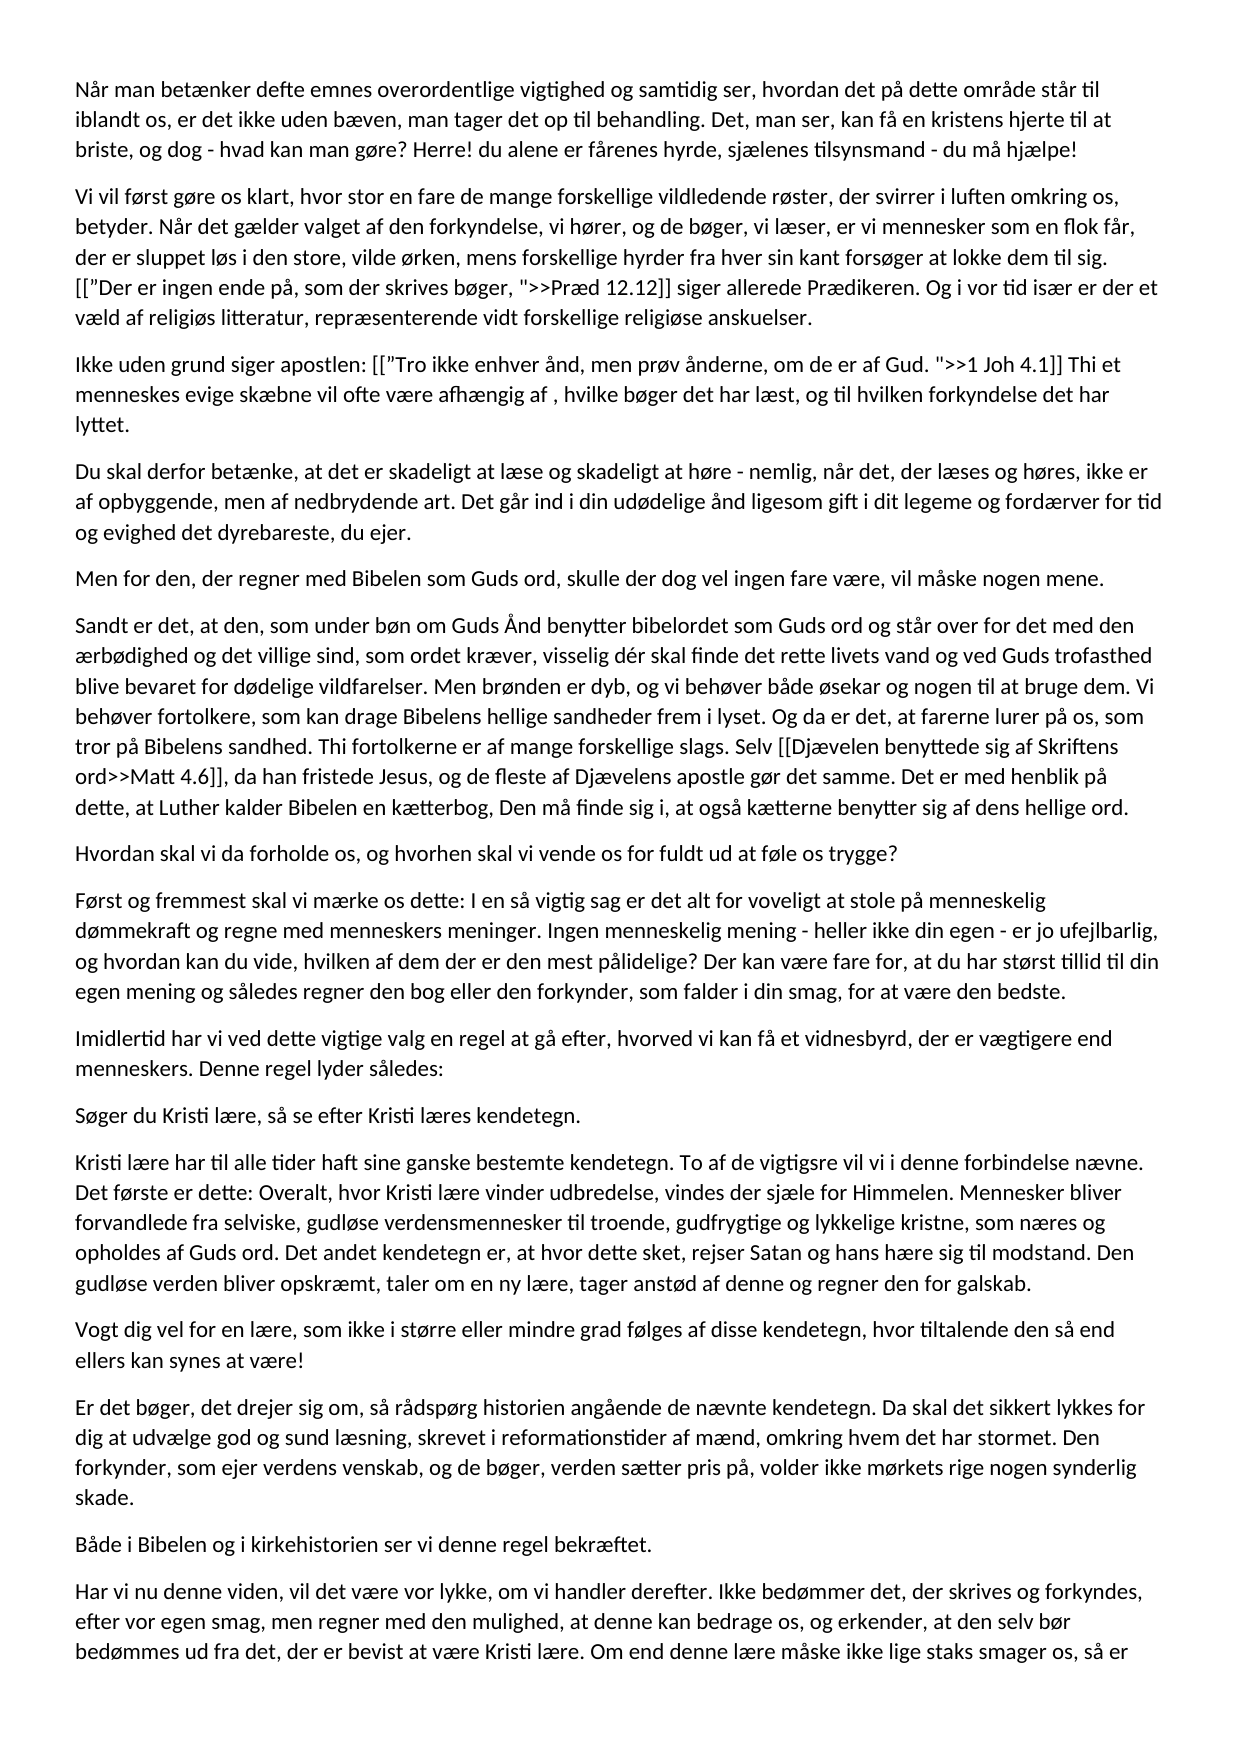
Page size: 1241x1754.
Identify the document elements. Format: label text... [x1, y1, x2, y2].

text Men for den, der regner med Bibelen som Guds ord, skulle der dog vel ingen fare være, vil måske nogen mene. [75, 564, 1165, 593]
text Når man betænker defte emnes overordentlige vigtighed og samtidig ser, hvordan det på dette område står til iblandt os, er det ikke uden bæven, man tager det op til behandling. Det, man ser, kan få en kristens hjerte til at briste, og dog - hvad kan man gøre? Herre! du alene er fårenes hyrde, sjælenes tilsynsmand - du må hjælpe! [75, 75, 1165, 163]
text Ikke uden grund siger apostlen: [[”Tro ikke enhver ånd, men prøv ånderne, om de er af Gud. ">>1 Joh 4.1]] Thi et menneskes evige skæbne vil ofte være afhængig af , hvilke bøger det har læst, og til hvilken forkyndelse det har lyttet. [75, 350, 1165, 438]
text Vogt dig vel for en lære, som ikke i større eller mindre grad følges af disse kendetegn, hvor tiltalende den så end ellers kan synes at være! [75, 1316, 1165, 1374]
text Søger du Kristi lære, så se efter Kristi læres kendetegn. [75, 1101, 1165, 1129]
text Hvordan skal vi da forholde os, og hvorhen skal vi vende os for fuldt ud at føle os trygge? [75, 839, 1165, 868]
text Vi vil først gøre os klart, hvor stor en fare de mange forskellige vildledende røster, der svirrer i luften omkring os, betyder. Når det gælder valget af den forkyndelse, vi hører, og de bøger, vi læser, er vi mennesker som en flok får, der er sluppet løs i den store, vilde ørken, mens forskellige hyrder fra hver sin kant forsøger at lokke dem til sig. [[”Der er ingen ende på, som der skrives bøger, ">>Præd 12.12]] siger allerede Prædikeren. Og i vor tid især er der et væld af religiøs litteratur, repræsenterende vidt forskellige religiøse anskuelser. [75, 182, 1165, 331]
text Sandt er det, at den, som under bøn om Guds Ånd benytter bibelordet som Guds ord og står over for det med den ærbødighed og det villige sind, som ordet kræver, visselig dér skal finde det rette livets vand og ved Guds trofasthed blive bevaret for dødelige vildfarelser. Men brønden er dyb, og vi behøver både øsekar og nogen til at bruge dem. Vi behøver fortolkere, som kan drage Bibelens hellige sandheder frem i lyset. Og da er det, at farerne lurer på os, som tror på Bibelens sandhed. Thi fortolkerne er af mange forskellige slags. Selv [[Djævelen benyttede sig af Skriftens ord>>Matt 4.6]], da han fristede Jesus, og de fleste af Djævelens apostle gør det samme. Det er med henblik på dette, at Luther kalder Bibelen en kætterbog, Den må finde sig i, at også kætterne benytter sig af dens hellige ord. [75, 611, 1165, 821]
text Er det bøger, det drejer sig om, så rådspørg historien angående de nævnte kendetegn. Da skal det sikkert lykkes for dig at udvælge god og sund læsning, skrevet i reformationstider af mænd, omkring hvem det har stormet. Den forkynder, som ejer verdens venskab, og de bøger, verden sætter pris på, volder ikke mørkets rige nogen synderlig skade. [75, 1393, 1165, 1511]
text Både i Bibelen og i kirkehistorien ser vi denne regel bekræftet. [75, 1530, 1165, 1558]
text Kristi lære har til alle tider haft sine ganske bestemte kendetegn. To af de vigtigsre vil vi i denne forbindelse nævne. Det første er dette: Overalt, hvor Kristi lære vinder udbredelse, vindes der sjæle for Himmelen. Mennesker bliver forvandlede fra selviske, gudløse verdensmennesker til troende, gudfrygtige og lykkelige kristne, som næres og opholdes af Guds ord. Det andet kendetegn er, at hvor dette sket, rejser Satan og hans hære sig til modstand. Den gudløse verden bliver opskræmt, taler om en ny lære, tager anstød af denne og regner den for galskab. [75, 1148, 1165, 1297]
text Imidlertid har vi ved dette vigtige valg en regel at gå efter, hvorved vi kan få et vidnesbyrd, der er vægtigere end menneskers. Denne regel lyder således: [75, 1024, 1165, 1082]
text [75, 1577, 1165, 1666]
text Først og fremmest skal vi mærke os dette: I en så vigtig sag er det alt for voveligt at stole på menneskelig dømmekraft og regne med menneskers meninger. Ingen menneskelig mening - heller ikke din egen - er jo ufejlbarlig, og hvordan kan du vide, hvilken af dem der er den mest pålidelige? Der kan være fare for, at du har størst tillid til din egen mening og således regner den bog eller den forkynder, som falder i din smag, for at være den bedste. [75, 886, 1165, 1005]
text Du skal derfor betænke, at det er skadeligt at læse og skadeligt at høre - nemlig, når det, der læses og høres, ikke er af opbyggende, men af nedbrydende art. Det går ind i din udødelige ånd ligesom gift i dit legeme og fordærver for tid og evighed det dyrebareste, du ejer. [75, 457, 1165, 546]
